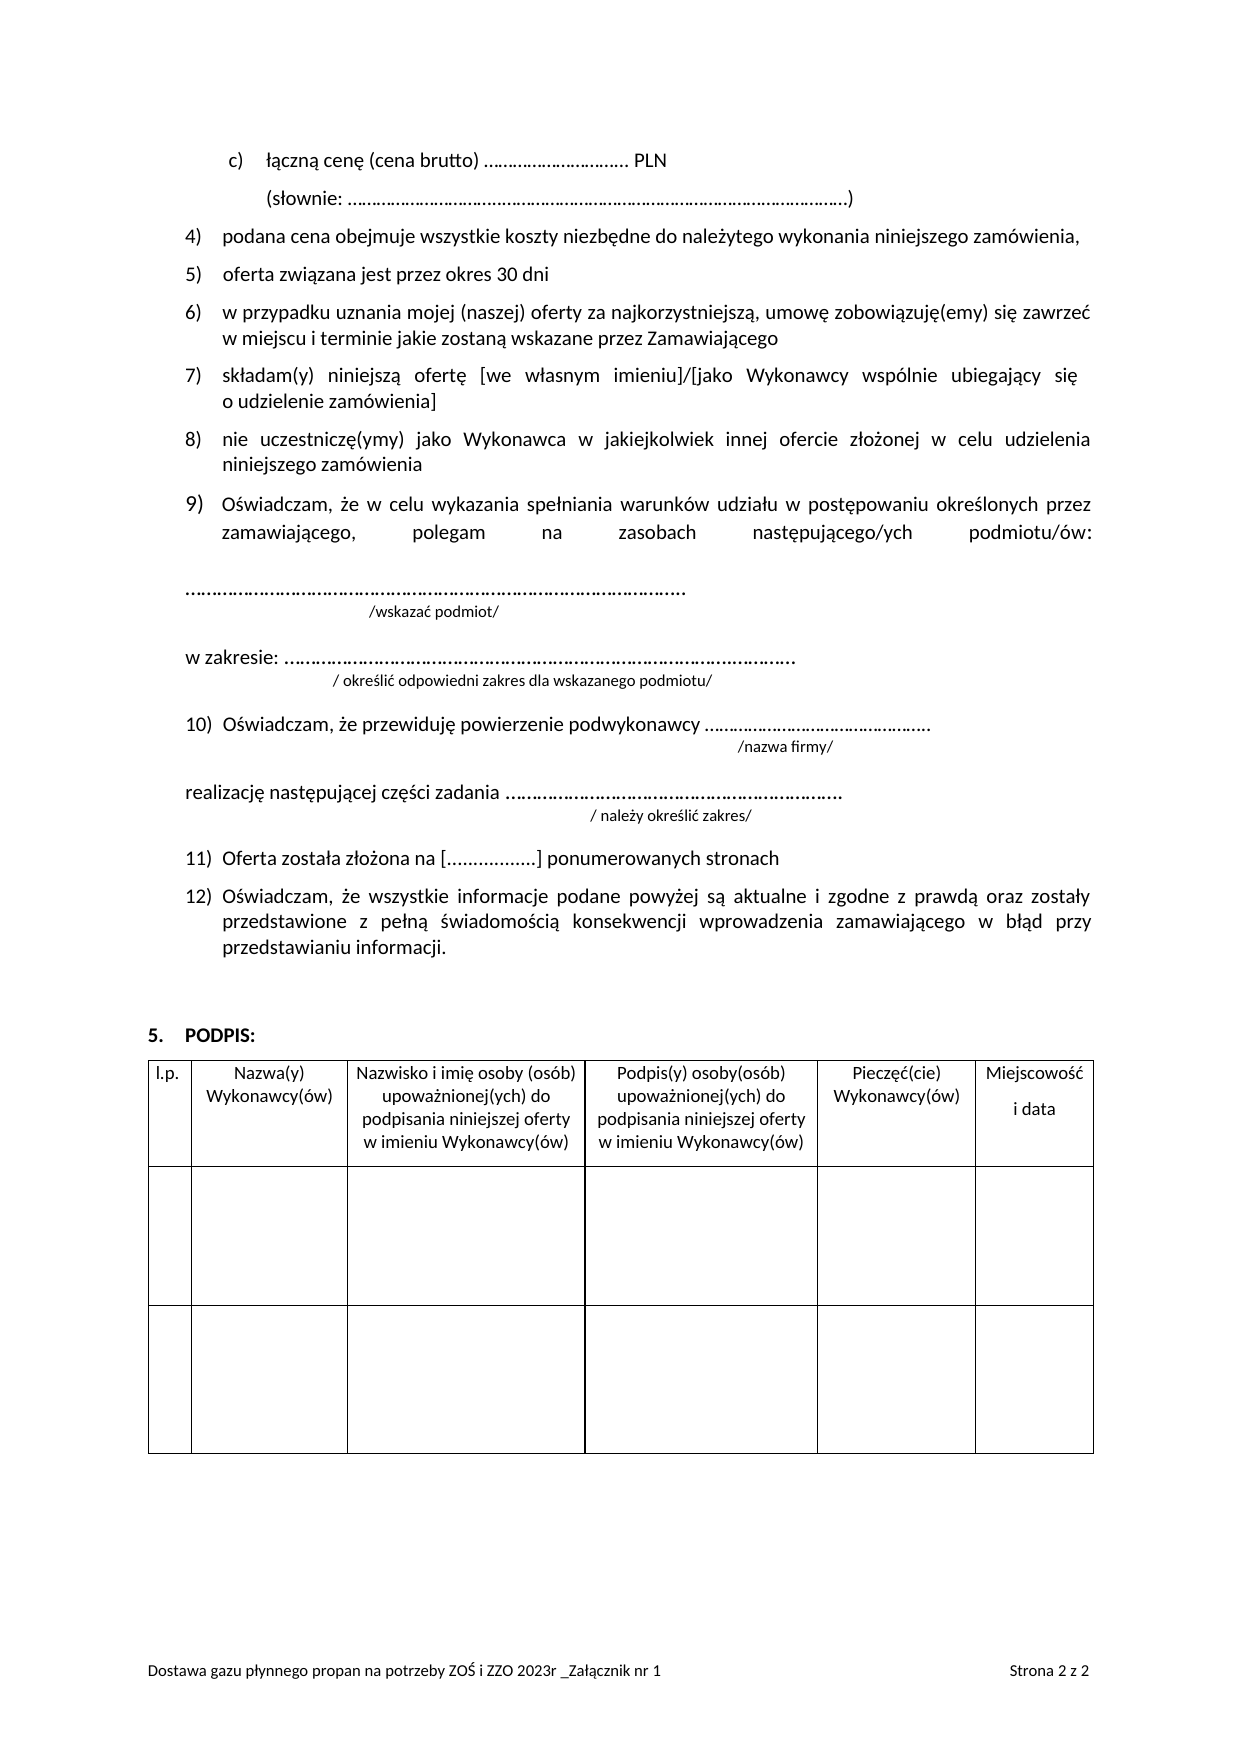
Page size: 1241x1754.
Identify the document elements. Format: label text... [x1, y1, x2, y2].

table_header Pieczęć(cie) Wykonawcy(ów) [818, 1061, 975, 1166]
list PODPIS: [148, 1022, 1092, 1048]
table_cell [348, 1167, 584, 1304]
table_cell [976, 1306, 1093, 1453]
table_cell [818, 1167, 975, 1304]
text (słownie: …………………………..………………………………………………………………) [266, 186, 1092, 211]
text /wskazać podmiot/ [333, 601, 1092, 622]
table_cell [586, 1167, 817, 1304]
list Oświadczam, że w celu wykazania spełniania warunków udziału w postępowaniu określonych przez zamawiającego, polegam na zasobach następującego/ych podmiotu/ów: [185, 489, 1092, 573]
list Oświadczam, że przewiduję powierzenie podwykonawcy ……………………………………….. [185, 711, 1092, 736]
table_cell [149, 1306, 191, 1453]
list składam(y) niniejszą ofertę [we własnym imieniu]/[jako Wykonawcy wspólnie ubiegający się o udzielenie zamówienia] [185, 363, 1092, 413]
table_cell [818, 1306, 975, 1453]
list w przypadku uznania mojej (naszej) oferty za najkorzystniejszą, umowę zobowiązuję(emy) się zawrzeć w miejscu i terminie jakie zostaną wskazane przez Zamawiającego [185, 299, 1092, 350]
list łączną cenę (cena brutto) ………………………... PLN [228, 148, 1092, 173]
text /nazwa firmy/ [701, 736, 1092, 756]
list podana cena obejmuje wszystkie koszty niezbędne do należytego wykonania niniejszego zamówienia, [185, 223, 1092, 249]
text realizację następującej części zadania ………………………………………………………. [185, 777, 1092, 805]
text / określić odpowiedni zakres dla wskazanego podmiotu/ [333, 670, 1092, 690]
list oferta związana jest przez okres 30 dni [185, 261, 1092, 287]
table_cell [192, 1306, 347, 1453]
table_cell [976, 1167, 1093, 1304]
table_cell [348, 1306, 584, 1453]
text w zakresie: ………………………………………………………………………….………… [185, 642, 1092, 670]
table_cell [192, 1167, 347, 1304]
table_header Nazwa(y) Wykonawcy(ów) [192, 1061, 347, 1166]
list Oświadczam, że wszystkie informacje podane powyżej są aktualne i zgodne z prawdą oraz zostały przedstawione z pełną świadomością konsekwencji wprowadzenia zamawiającego w błąd przy przedstawianiu informacji. [185, 883, 1092, 959]
list nie uczestniczę(ymy) jako Wykonawca w jakiejkolwiek innej ofercie złożonej w celu udzielenia niniejszego zamówienia [185, 426, 1092, 477]
table_header Podpis(y) osoby(osób) upoważnionej(ych) do podpisania niniejszej oferty w imieniu Wykonawcy(ów) [586, 1061, 817, 1166]
text ………………………………………………………………………………….. [185, 573, 1092, 601]
text / należy określić zakres/ [554, 805, 1092, 825]
table_cell [586, 1306, 817, 1453]
table_cell [149, 1167, 191, 1304]
table_header l.p. [149, 1061, 191, 1166]
list Oferta została złożona na [.................] ponumerowanych stronach [185, 845, 1092, 871]
table_header Miejscowość i data [976, 1061, 1093, 1166]
table_header Nazwisko i imię osoby (osób) upoważnionej(ych) do podpisania niniejszej oferty w imieniu Wykonawcy(ów) [348, 1061, 584, 1166]
